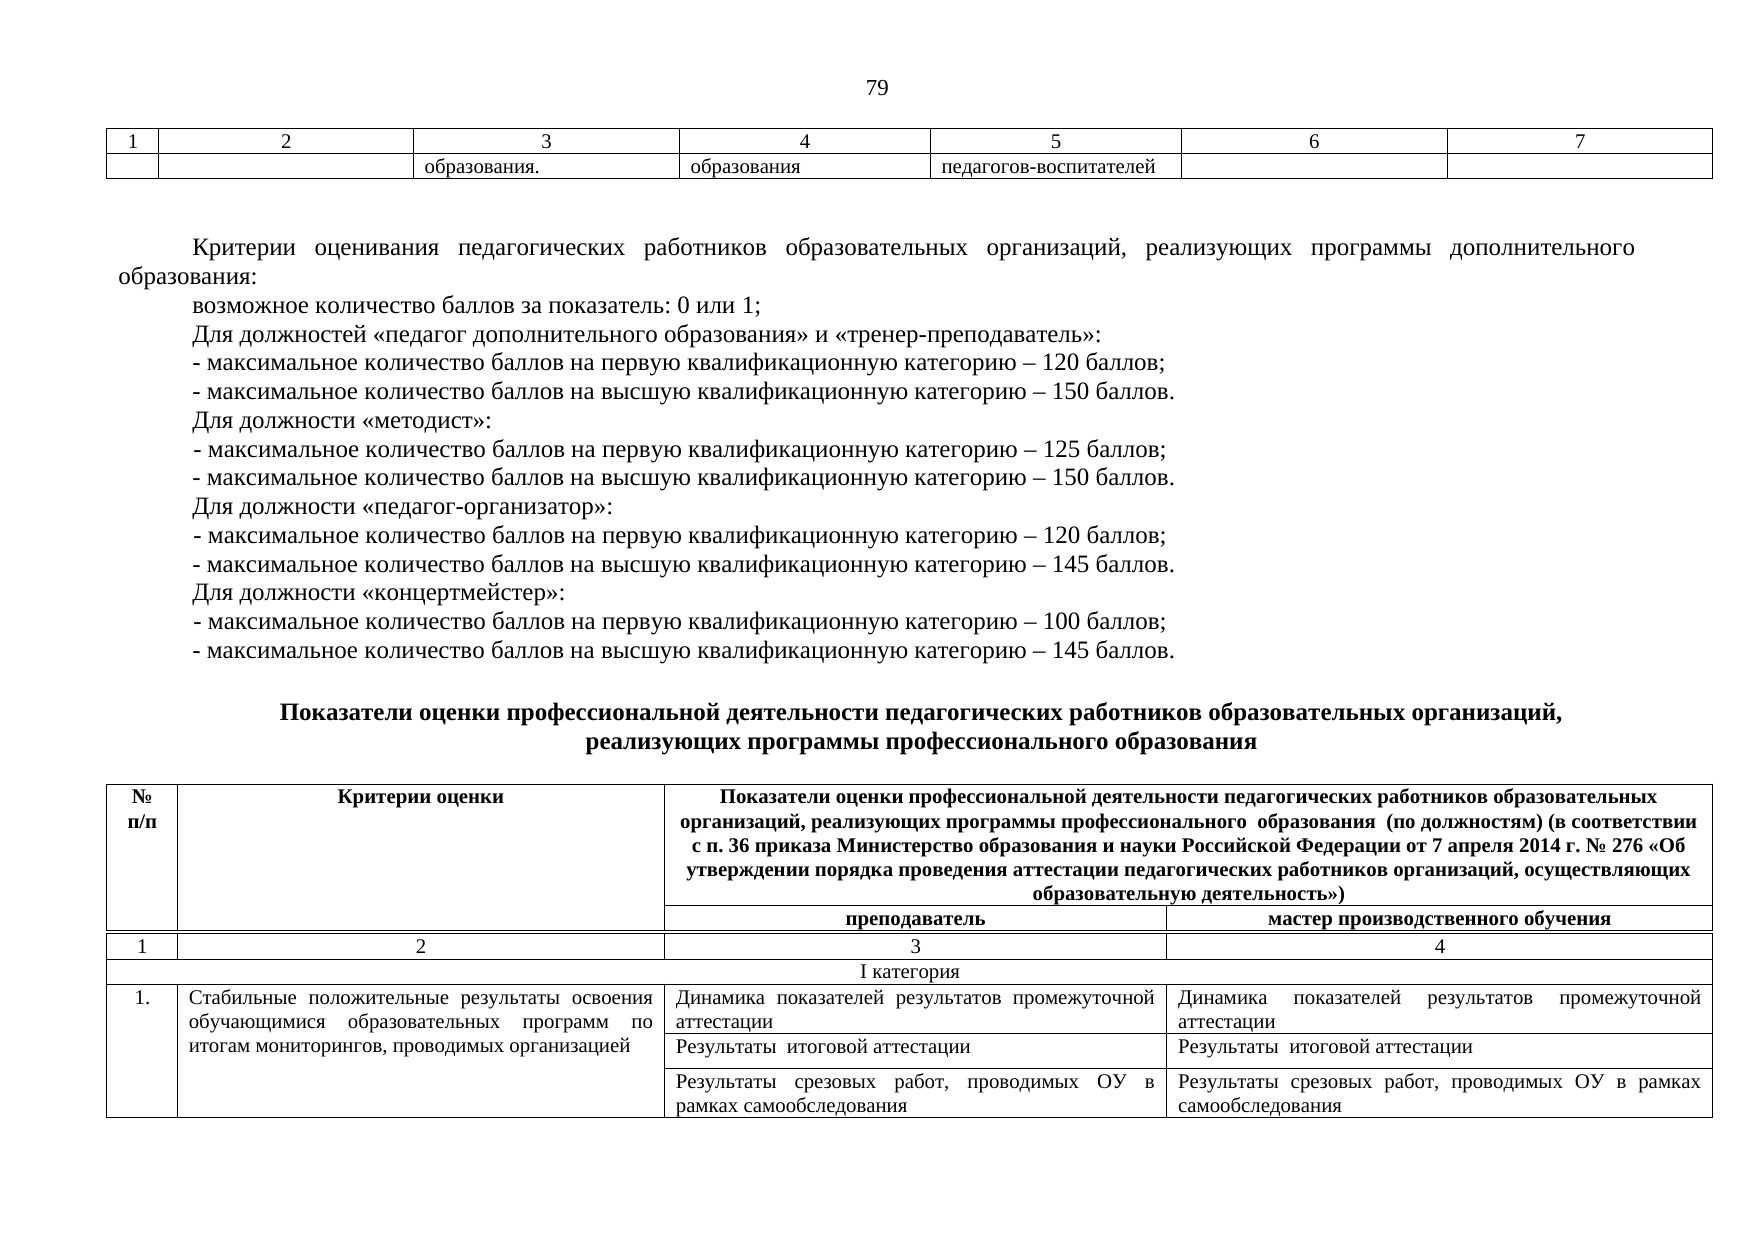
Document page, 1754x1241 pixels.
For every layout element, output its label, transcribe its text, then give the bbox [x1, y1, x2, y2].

table_header 6 [1182, 129, 1447, 153]
table_cell Результаты итоговой аттестации [665, 1034, 1166, 1068]
text Критерии оценивания педагогических работников образовательных организаций, реализующих программы дополнительного образования: [118, 232, 1636, 290]
table_header 7 [1448, 129, 1712, 153]
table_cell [1448, 154, 1712, 178]
table_cell 1. [107, 985, 177, 1117]
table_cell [1182, 154, 1447, 178]
table_cell Динамика показателей результатов промежуточной аттестации [1167, 985, 1712, 1033]
table_header 4 [1167, 934, 1712, 958]
table_header 5 [931, 129, 1181, 153]
table_cell преподаватель [665, 906, 1166, 930]
table_header № п/п [107, 785, 177, 930]
table_header Показатели оценки профессиональной деятельности педагогических работников образовательных организаций, реализующих программы профессионального образования (по должностям) (в соответствии с п. 36 приказа Министерство образования и науки Российской Федерации от 7 апреля 2014 г. № 276 «Об утверждении порядка проведения аттестации педагогических работников организаций, осуществляющих образовательную деятельность») [665, 785, 1712, 905]
table_header 3 [665, 934, 1166, 958]
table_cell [680, 154, 930, 178]
table_header 1 [107, 934, 177, 958]
table_cell [159, 154, 413, 178]
table_cell I категория [107, 960, 1712, 983]
table_header 4 [680, 129, 930, 153]
table_cell Динамика показателей результатов промежуточной аттестации [665, 985, 1166, 1033]
table_cell Результаты срезовых работ, проводимых ОУ в рамках самообследования [665, 1069, 1166, 1117]
text Для должности «концертмейстер»: [118, 577, 1636, 606]
text - максимальное количество баллов на высшую квалификационную категорию – 150 баллов. [118, 462, 1636, 491]
text - максимальное количество баллов на первую квалификационную категорию – 100 баллов; [118, 606, 1636, 635]
text Для должностей «педагог дополнительного образования» и «тренер-преподаватель»: [118, 319, 1636, 347]
text Для должности «методист»: [118, 405, 1636, 434]
text - максимальное количество баллов на высшую квалификационную категорию – 150 баллов. [118, 376, 1636, 405]
table_cell [107, 154, 158, 178]
table_cell Результаты срезовых работ, проводимых ОУ в рамках самообследования [1167, 1069, 1712, 1117]
text - максимальное количество баллов на первую квалификационную категорию – 125 баллов; [118, 434, 1636, 462]
text - максимальное количество баллов на высшую квалификационную категорию – 145 баллов. [118, 635, 1636, 664]
text - максимальное количество баллов на высшую квалификационную категорию – 145 баллов. [118, 549, 1636, 577]
table_header 1 [107, 129, 158, 153]
table_cell мастер производственного обучения [1167, 906, 1712, 930]
text - максимальное количество баллов на первую квалификационную категорию – 120 баллов; [118, 520, 1636, 549]
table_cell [931, 154, 1181, 178]
table_header 2 [178, 934, 664, 958]
text Для должности «педагог-организатор»: [118, 491, 1636, 520]
text возможное количество баллов за показатель: 0 или 1; [118, 290, 1636, 319]
table_header 3 [414, 129, 679, 153]
table_cell Стабильные положительные результаты освоения обучающимися образовательных программ по итогам мониторингов, проводимых организацией [178, 985, 664, 1117]
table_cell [414, 154, 679, 178]
table_cell Результаты итоговой аттестации [1167, 1034, 1712, 1068]
text - максимальное количество баллов на первую квалификационную категорию – 120 баллов; [118, 347, 1636, 376]
text Показатели оценки профессиональной деятельности педагогических работников образовательных организаций, реализующих программы профессионального образования [207, 697, 1636, 755]
table_header Критерии оценки [178, 785, 664, 930]
table_header 2 [159, 129, 413, 153]
